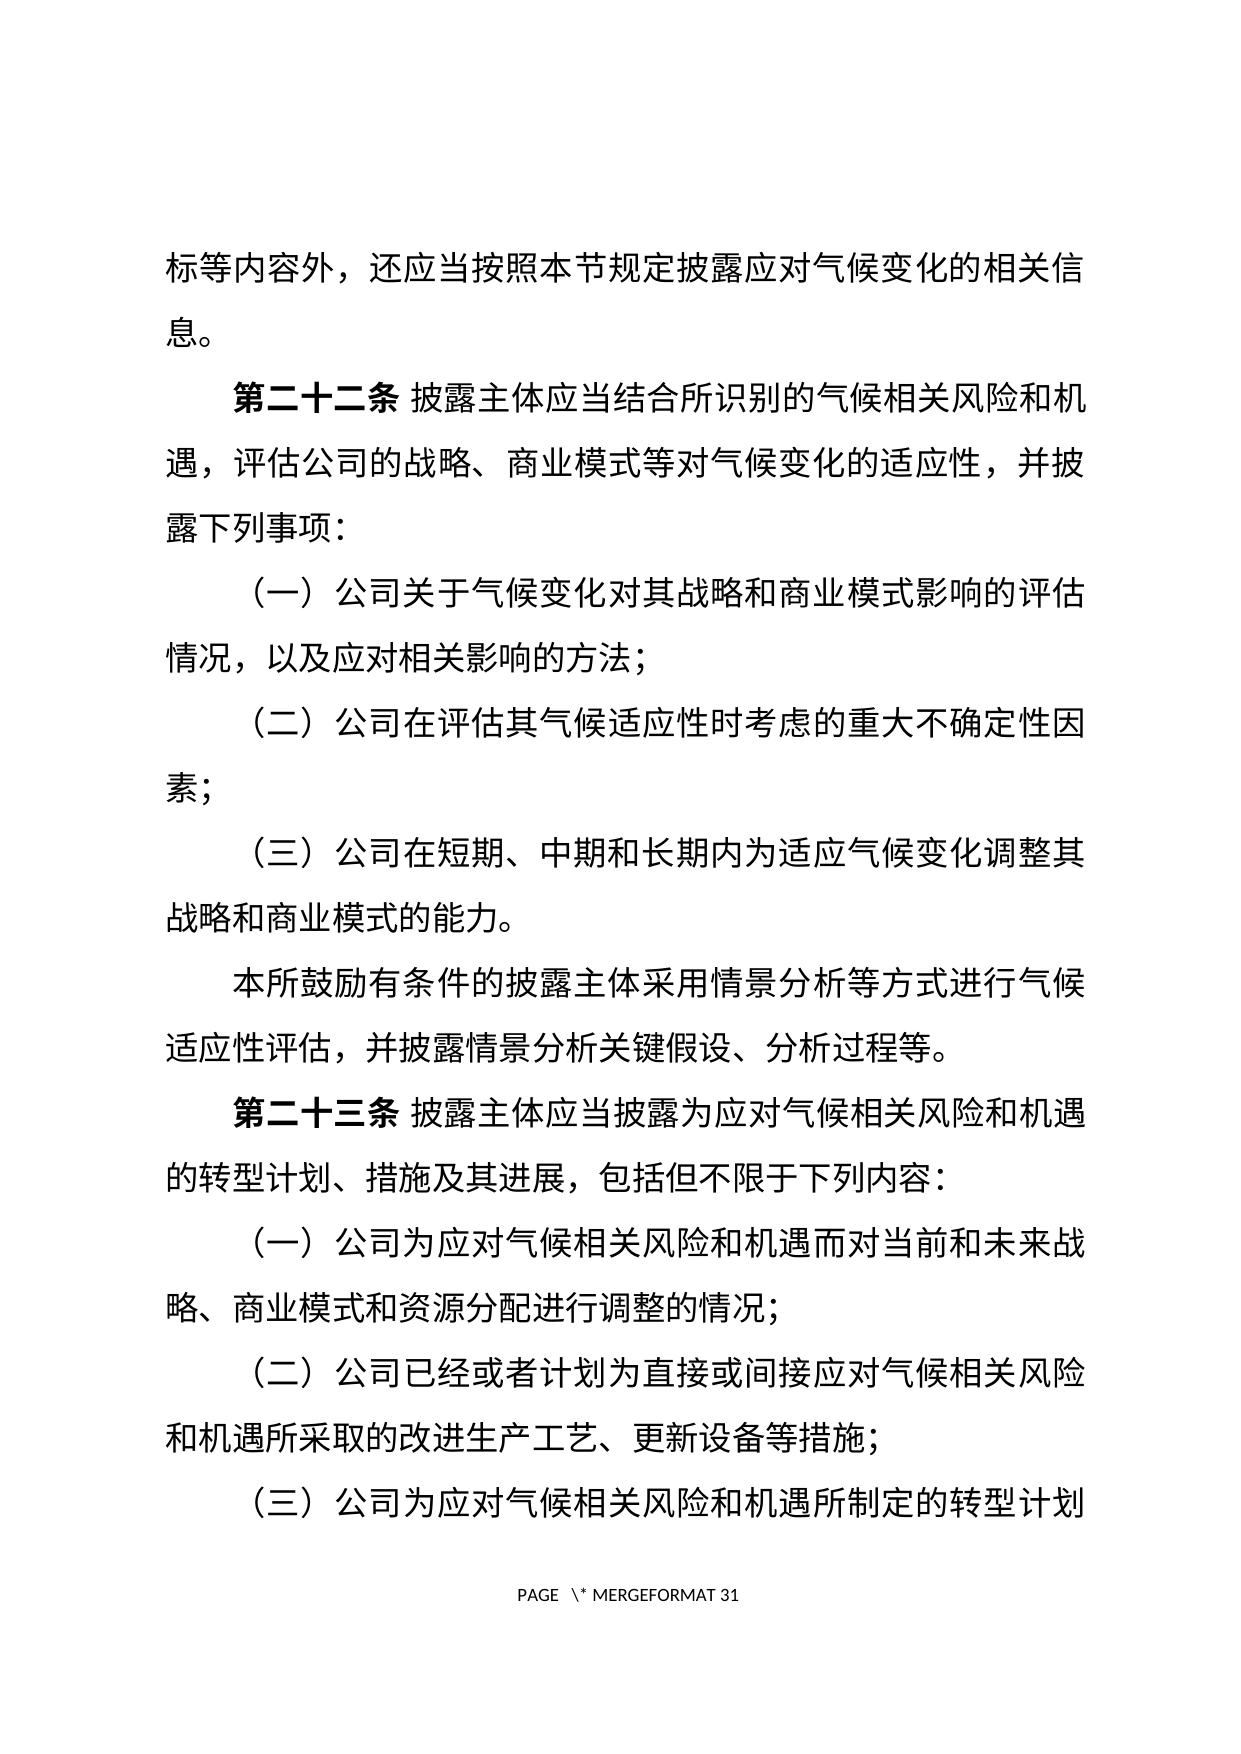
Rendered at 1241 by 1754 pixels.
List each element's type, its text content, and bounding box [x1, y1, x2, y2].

text 第二十二条 披露主体应当结合所识别的气候相关风险和机遇，评估公司的战略、商业模式等对气候变化的适应性，并披露下列事项： [165, 363, 1087, 558]
text （一）公司关于气候变化对其战略和商业模式影响的评估情况，以及应对相关影响的方法； [165, 558, 1087, 688]
text 本所鼓励有条件的披露主体采用情景分析等方式进行气候适应性评估，并披露情景分析关键假设、分析过程等。 [165, 948, 1087, 1078]
text （二）公司在评估其气候适应性时考虑的重大不确定性因素； [165, 688, 1087, 818]
text （二）公司已经或者计划为直接或间接应对气候相关风险和机遇所采取的改进生产工艺、更新设备等措施； [165, 1338, 1087, 1468]
text 第二十三条 披露主体应当披露为应对气候相关风险和机遇的转型计划、措施及其进展，包括但不限于下列内容： [165, 1078, 1087, 1208]
list （三）公司在短期、中期和长期内为适应气候变化调整其战略和商业模式的能力。 [165, 818, 1087, 948]
text （一）公司为应对气候相关风险和机遇而对当前和未来战略、商业模式和资源分配进行调整的情况； [165, 1208, 1087, 1338]
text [165, 233, 1087, 363]
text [165, 1468, 1087, 1533]
